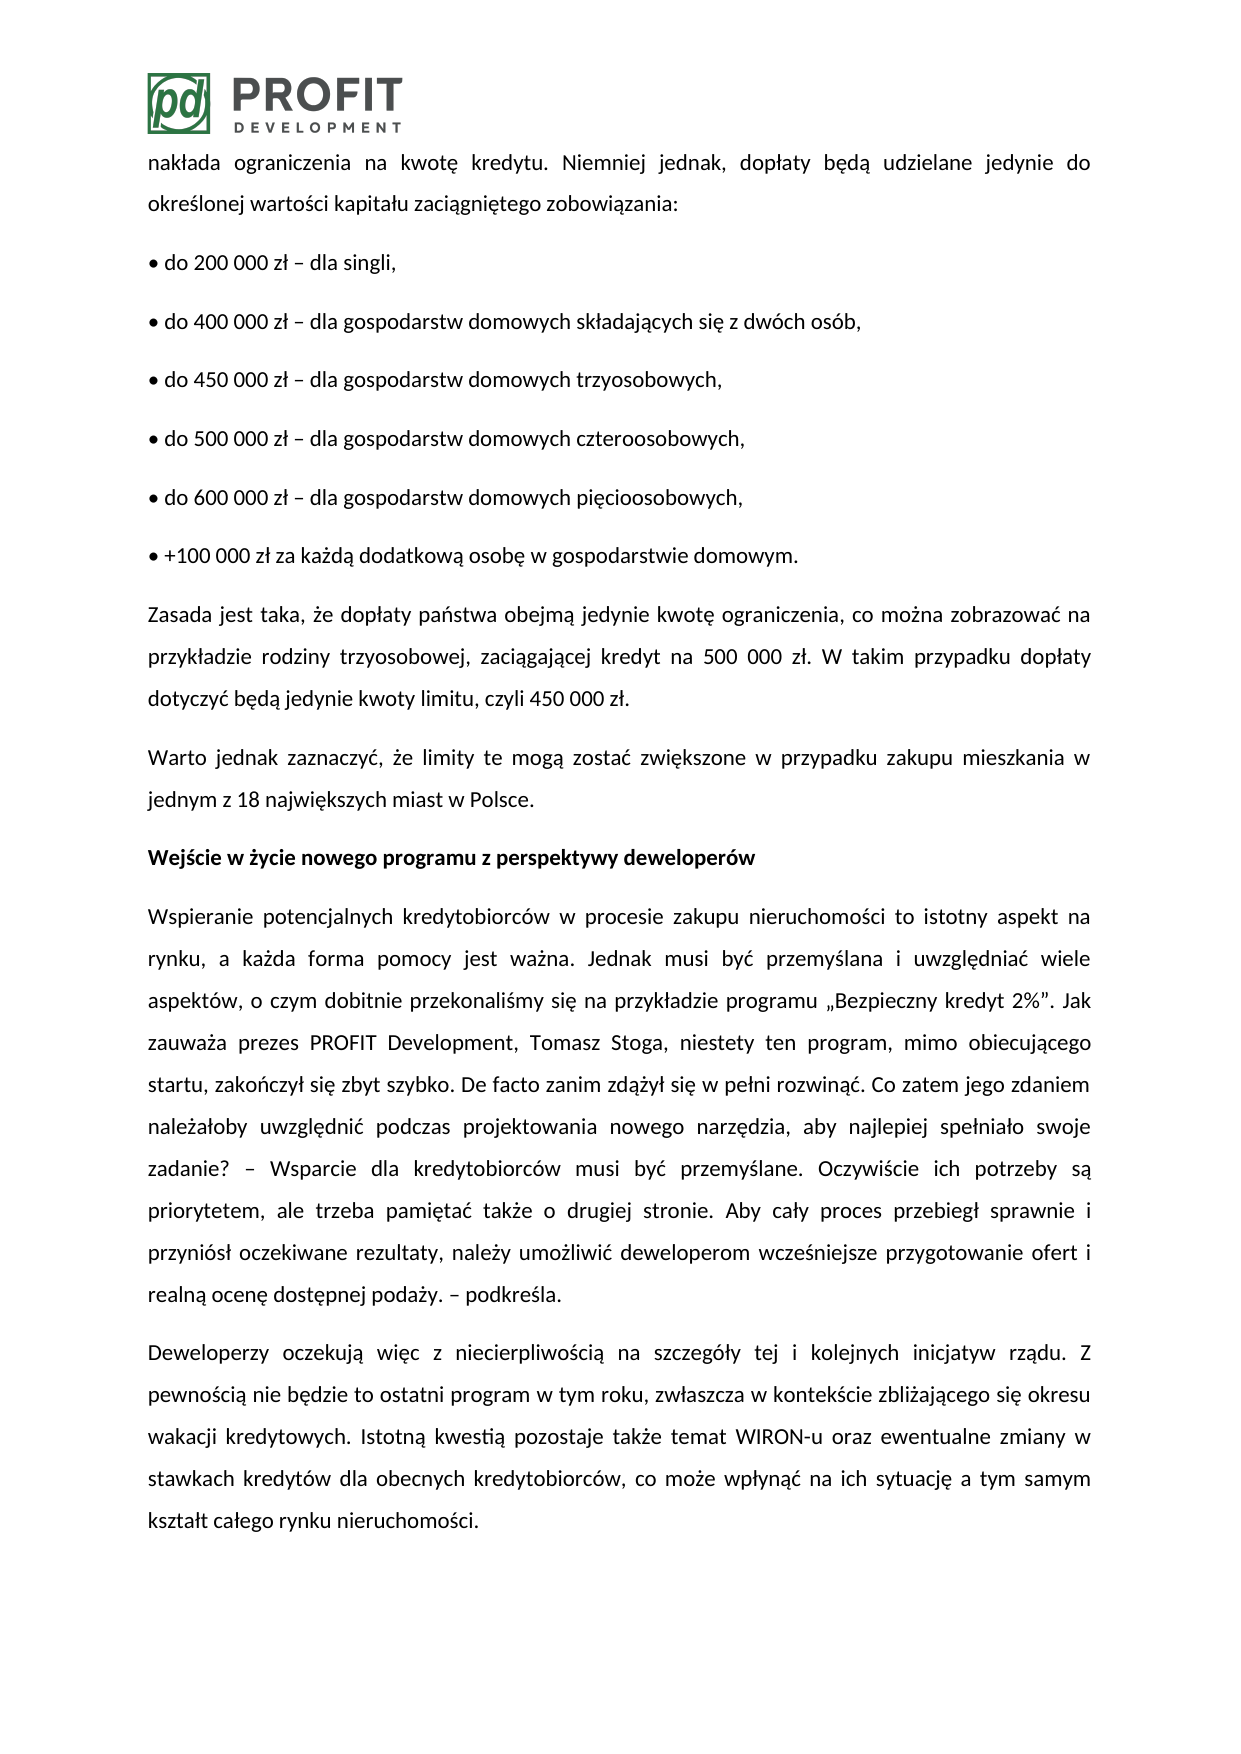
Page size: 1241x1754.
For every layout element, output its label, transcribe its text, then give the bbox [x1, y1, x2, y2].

text • +100 000 zł za każdą dodatkową osobę w gospodarstwie domowym. [148, 541, 1093, 569]
text • do 400 000 zł – dla gospodarstw domowych składających się z dwóch osób, [148, 307, 1093, 335]
text Deweloperzy oczekują więc z niecierpliwością na szczegóły tej i kolejnych inicjatyw rządu. Z pewnością nie będzie to ostatni program w tym roku, zwłaszcza w kontekście zbliżającego się okresu wakacji kredytowych. Istotną kwestią pozostaje także temat WIRON-u oraz ewentualne zmiany w stawkach kredytów dla obecnych kredytobiorców, co może wpłynąć na ich sytuację a tym samym kształt całego rynku nieruchomości. [148, 1338, 1093, 1534]
text Zasada jest taka, że dopłaty państwa obejmą jedynie kwotę ograniczenia, co można zobrazować na przykładzie rodziny trzyosobowej, zaciągającej kredyt na 500 000 zł. W takim przypadku dopłaty dotyczyć będą jedynie kwoty limitu, czyli 450 000 zł. [148, 600, 1093, 712]
text • do 500 000 zł – dla gospodarstw domowych czteroosobowych, [148, 424, 1093, 452]
text Wspieranie potencjalnych kredytobiorców w procesie zakupu nieruchomości to istotny aspekt na rynku, a każda forma pomocy jest ważna. Jednak musi być przemyślana i uwzględniać wiele aspektów, o czym dobitnie przekonaliśmy się na przykładzie programu „Bezpieczny kredyt 2%”. Jak zauważa prezes PROFIT Development, Tomasz Stoga, niestety ten program, mimo obiecującego startu, zakończył się zbyt szybko. De facto zanim zdążył się w pełni rozwinąć. Co zatem jego zdaniem należałoby uwzględnić podczas projektowania nowego narzędzia, aby najlepiej spełniało swoje zadanie? – Wsparcie dla kredytobiorców musi być przemyślane. Oczywiście ich potrzeby są priorytetem, ale trzeba pamiętać także o drugiej stronie. Aby cały proces przebiegł sprawnie i przyniósł oczekiwane rezultaty, należy umożliwić deweloperom wcześniejsze przygotowanie ofert i realną ocenę dostępnej podaży. – podkreśla. [148, 902, 1093, 1308]
picture [147, 73, 403, 134]
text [148, 148, 1093, 218]
text • do 450 000 zł – dla gospodarstw domowych trzyosobowych, [148, 366, 1093, 393]
text • do 200 000 zł – dla singli, [148, 248, 1093, 276]
text • do 600 000 zł – dla gospodarstw domowych pięcioosobowych, [148, 483, 1093, 511]
text Wejście w życie nowego programu z perspektywy deweloperów [148, 843, 1093, 871]
text Warto jednak zaznaczyć, że limity te mogą zostać zwiększone w przypadku zakupu mieszkania w jednym z 18 największych miast w Polsce. [148, 743, 1093, 813]
